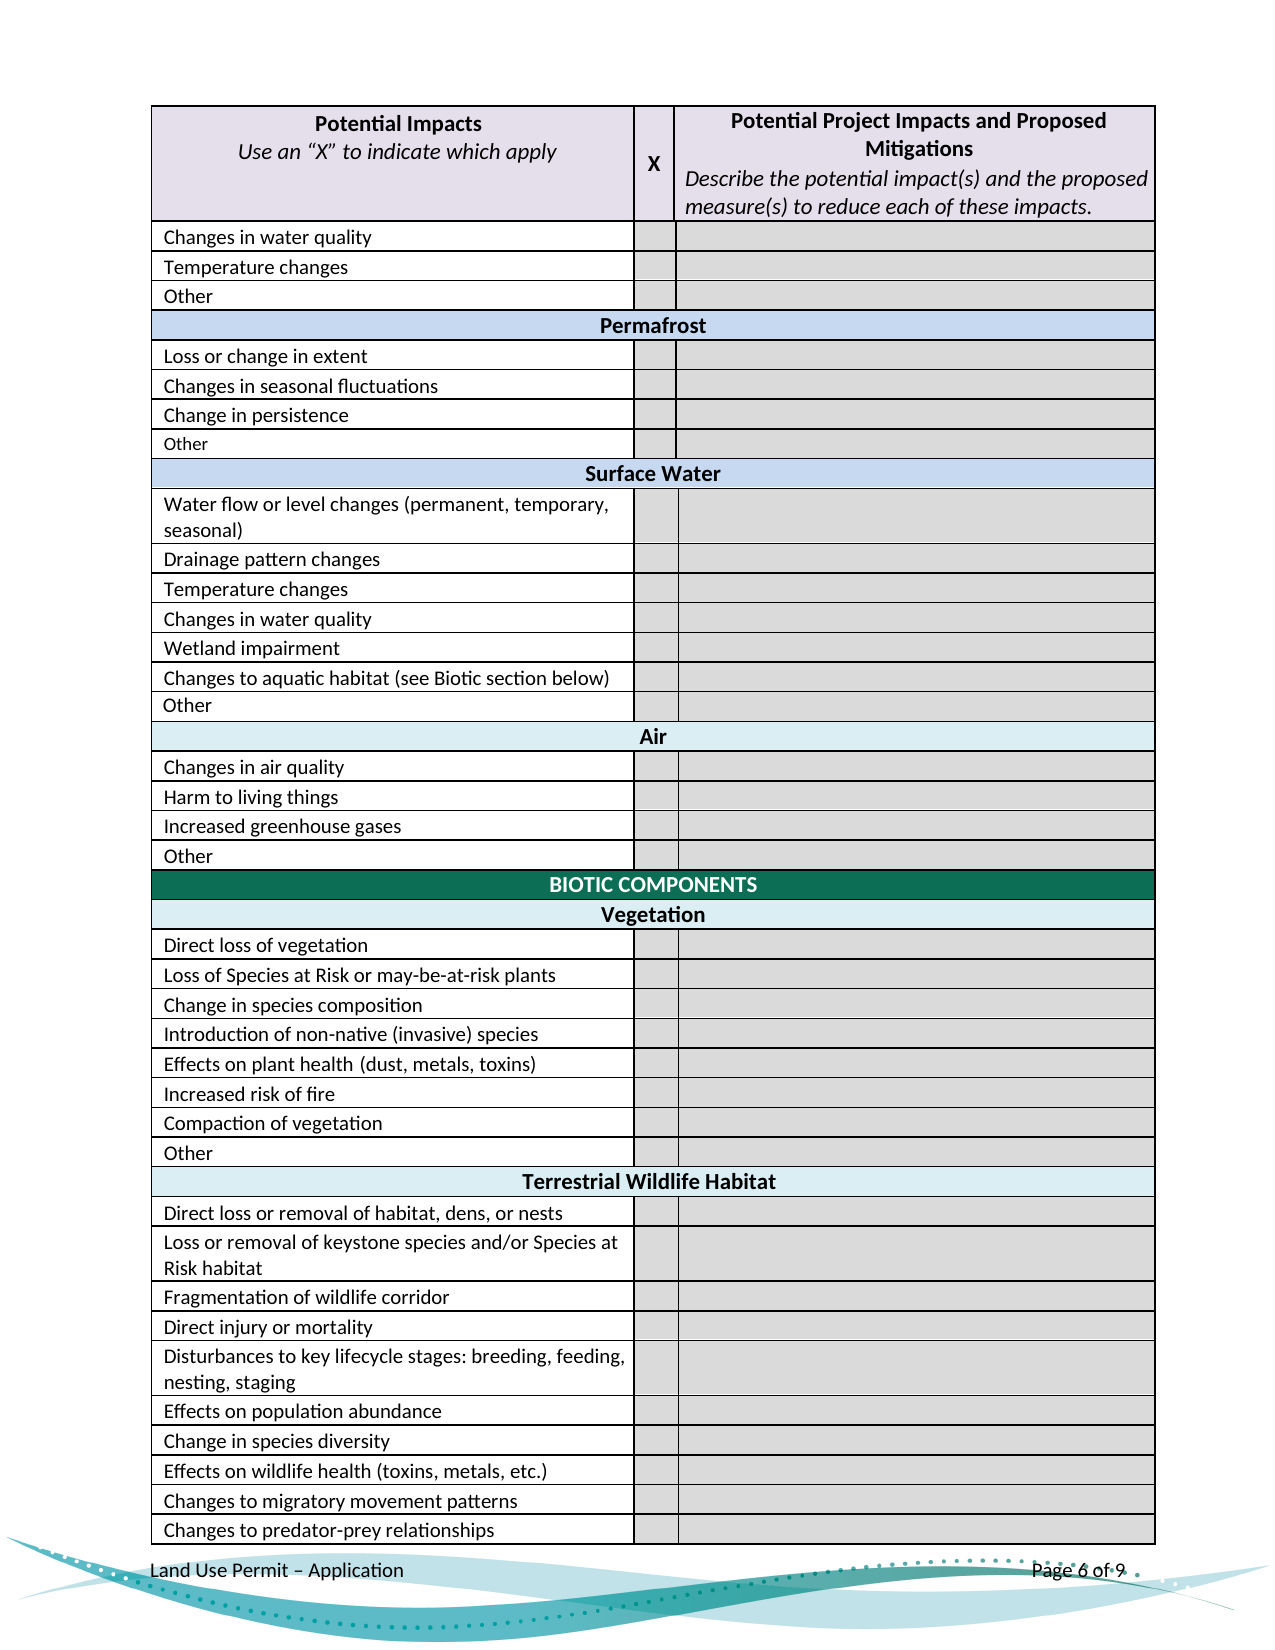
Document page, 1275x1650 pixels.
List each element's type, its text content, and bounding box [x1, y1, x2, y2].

table_cell Direct loss or removal of habitat, dens, or nests [152, 1197, 633, 1225]
table_cell Changes in seasonal fluctuations [152, 370, 633, 398]
table_cell Other [152, 692, 633, 721]
table_cell [635, 430, 675, 458]
table_cell [679, 692, 1154, 721]
table_header X [635, 107, 673, 220]
table_cell [679, 544, 1154, 572]
table_cell [679, 1197, 1154, 1225]
table_cell Loss of Species at Risk or may-be-at-risk plants [152, 960, 633, 988]
table_cell [679, 603, 1154, 631]
table_cell Fragmentation of wildlife corridor [152, 1282, 633, 1310]
table_cell Changes to aquatic habitat (see Biotic section below) [152, 663, 633, 691]
table_cell Temperature changes [152, 574, 633, 602]
table_cell [679, 960, 1154, 988]
table_cell [635, 841, 678, 869]
table_cell Surface Water [152, 459, 1154, 487]
table_cell Change in species composition [152, 989, 633, 1017]
table_cell [635, 603, 678, 631]
picture [5, 1537, 1270, 1642]
table_cell Air [152, 722, 1154, 750]
table_cell Effects on plant health (dust, metals, toxins) [152, 1049, 633, 1077]
table_cell [635, 960, 678, 988]
table_cell [679, 574, 1154, 602]
table_cell [635, 752, 678, 780]
table_cell Increased risk of fire [152, 1078, 633, 1106]
table_cell Disturbances to key lifecycle stages: breeding, feeding, nesting, staging [152, 1341, 633, 1394]
table_cell Changes to migratory movement patterns [152, 1485, 633, 1513]
table_cell Direct loss of vegetation [152, 930, 633, 958]
table_cell Compaction of vegetation [152, 1108, 633, 1136]
table_cell Direct injury or mortality [152, 1312, 633, 1339]
table_cell [679, 752, 1154, 780]
table_cell Drainage pattern changes [152, 544, 633, 572]
table_cell [635, 1282, 678, 1310]
table_cell [677, 430, 1154, 458]
table_cell [635, 782, 678, 809]
table_header Potential Impacts Use an “X” to indicate which apply [152, 107, 633, 220]
table_cell [679, 930, 1154, 958]
table_cell [635, 1197, 678, 1225]
table_cell [677, 341, 1154, 369]
table_cell [635, 1456, 678, 1484]
table_cell [679, 1108, 1154, 1136]
table_cell [635, 1515, 678, 1543]
table_cell [635, 1049, 678, 1077]
table_cell [679, 989, 1154, 1017]
table_cell Changes in water quality [152, 222, 633, 250]
table_cell [635, 1341, 678, 1394]
table_cell [635, 281, 675, 309]
table_cell [679, 1227, 1154, 1280]
table_cell [679, 1138, 1154, 1166]
table_cell [679, 811, 1154, 839]
table_cell Permafrost [152, 311, 1154, 339]
table_cell [635, 574, 678, 602]
table_cell [677, 400, 1154, 428]
table_cell Other [152, 1138, 633, 1166]
table_cell Other [152, 281, 633, 309]
table_cell Water flow or level changes (permanent, temporary, seasonal) [152, 489, 633, 542]
table_cell Other [152, 841, 633, 869]
table_cell [635, 1138, 678, 1166]
table_cell [679, 1456, 1154, 1484]
table_cell [635, 663, 678, 691]
table_cell [679, 841, 1154, 869]
table_cell [635, 222, 675, 250]
table_cell [679, 633, 1154, 661]
table_cell Change in persistence [152, 400, 633, 428]
table_cell Wetland impairment [152, 633, 633, 661]
table_cell Temperature changes [152, 252, 633, 279]
table_cell [679, 489, 1154, 542]
table_cell [635, 1078, 678, 1106]
table_cell [679, 1485, 1154, 1513]
table_cell [635, 633, 678, 661]
table_cell [635, 1396, 678, 1424]
table_cell [635, 692, 678, 721]
table_cell Harm to living things [152, 782, 633, 809]
table_cell [679, 1515, 1154, 1543]
table_cell [679, 1019, 1154, 1047]
table_cell Changes in air quality [152, 752, 633, 780]
table_cell [635, 1485, 678, 1513]
table_cell [679, 1426, 1154, 1454]
table_cell Effects on population abundance [152, 1396, 633, 1424]
table_cell [679, 663, 1154, 691]
table_cell [679, 1078, 1154, 1106]
table_cell Introduction of non-native (invasive) species [152, 1019, 633, 1047]
table_cell Change in species diversity [152, 1426, 633, 1454]
table_cell Other [152, 430, 633, 458]
table_header Potential Project Impacts and Proposed Mitigations Describe the potential impact(s) and the proposed measure(s) to reduce each of these impacts. [675, 107, 1154, 220]
table_cell [677, 370, 1154, 398]
table_cell [635, 989, 678, 1017]
table_cell [635, 1019, 678, 1047]
table_cell [635, 811, 678, 839]
table_cell Loss or removal of keystone species and/or Species at Risk habitat [152, 1227, 633, 1280]
table_cell [679, 1312, 1154, 1339]
table_cell BIOTIC COMPONENTS [152, 871, 1154, 899]
table_cell [679, 1282, 1154, 1310]
table_cell Changes to predator-prey relationships [152, 1515, 633, 1543]
table_cell Effects on wildlife health (toxins, metals, etc.) [152, 1456, 633, 1484]
table_cell [679, 1049, 1154, 1077]
table_cell [679, 1341, 1154, 1394]
table_cell Loss or change in extent [152, 341, 633, 369]
table_cell [635, 1312, 678, 1339]
table_cell [635, 341, 675, 369]
table_cell [635, 489, 678, 542]
table_cell [677, 222, 1154, 250]
table_cell [679, 1396, 1154, 1424]
table_cell [679, 782, 1154, 809]
table_cell [677, 252, 1154, 279]
table_cell Increased greenhouse gases [152, 811, 633, 839]
table_cell [635, 252, 675, 279]
table_cell Changes in water quality [152, 603, 633, 631]
table_cell Vegetation [152, 900, 1154, 928]
table_cell [635, 930, 678, 958]
table_cell [635, 400, 675, 428]
table_cell [635, 544, 678, 572]
table_cell [635, 370, 675, 398]
table_cell [635, 1426, 678, 1454]
table_cell [635, 1108, 678, 1136]
table_cell [677, 281, 1154, 309]
table_cell Terrestrial Wildlife Habitat [152, 1167, 1154, 1196]
table_cell [635, 1227, 678, 1280]
